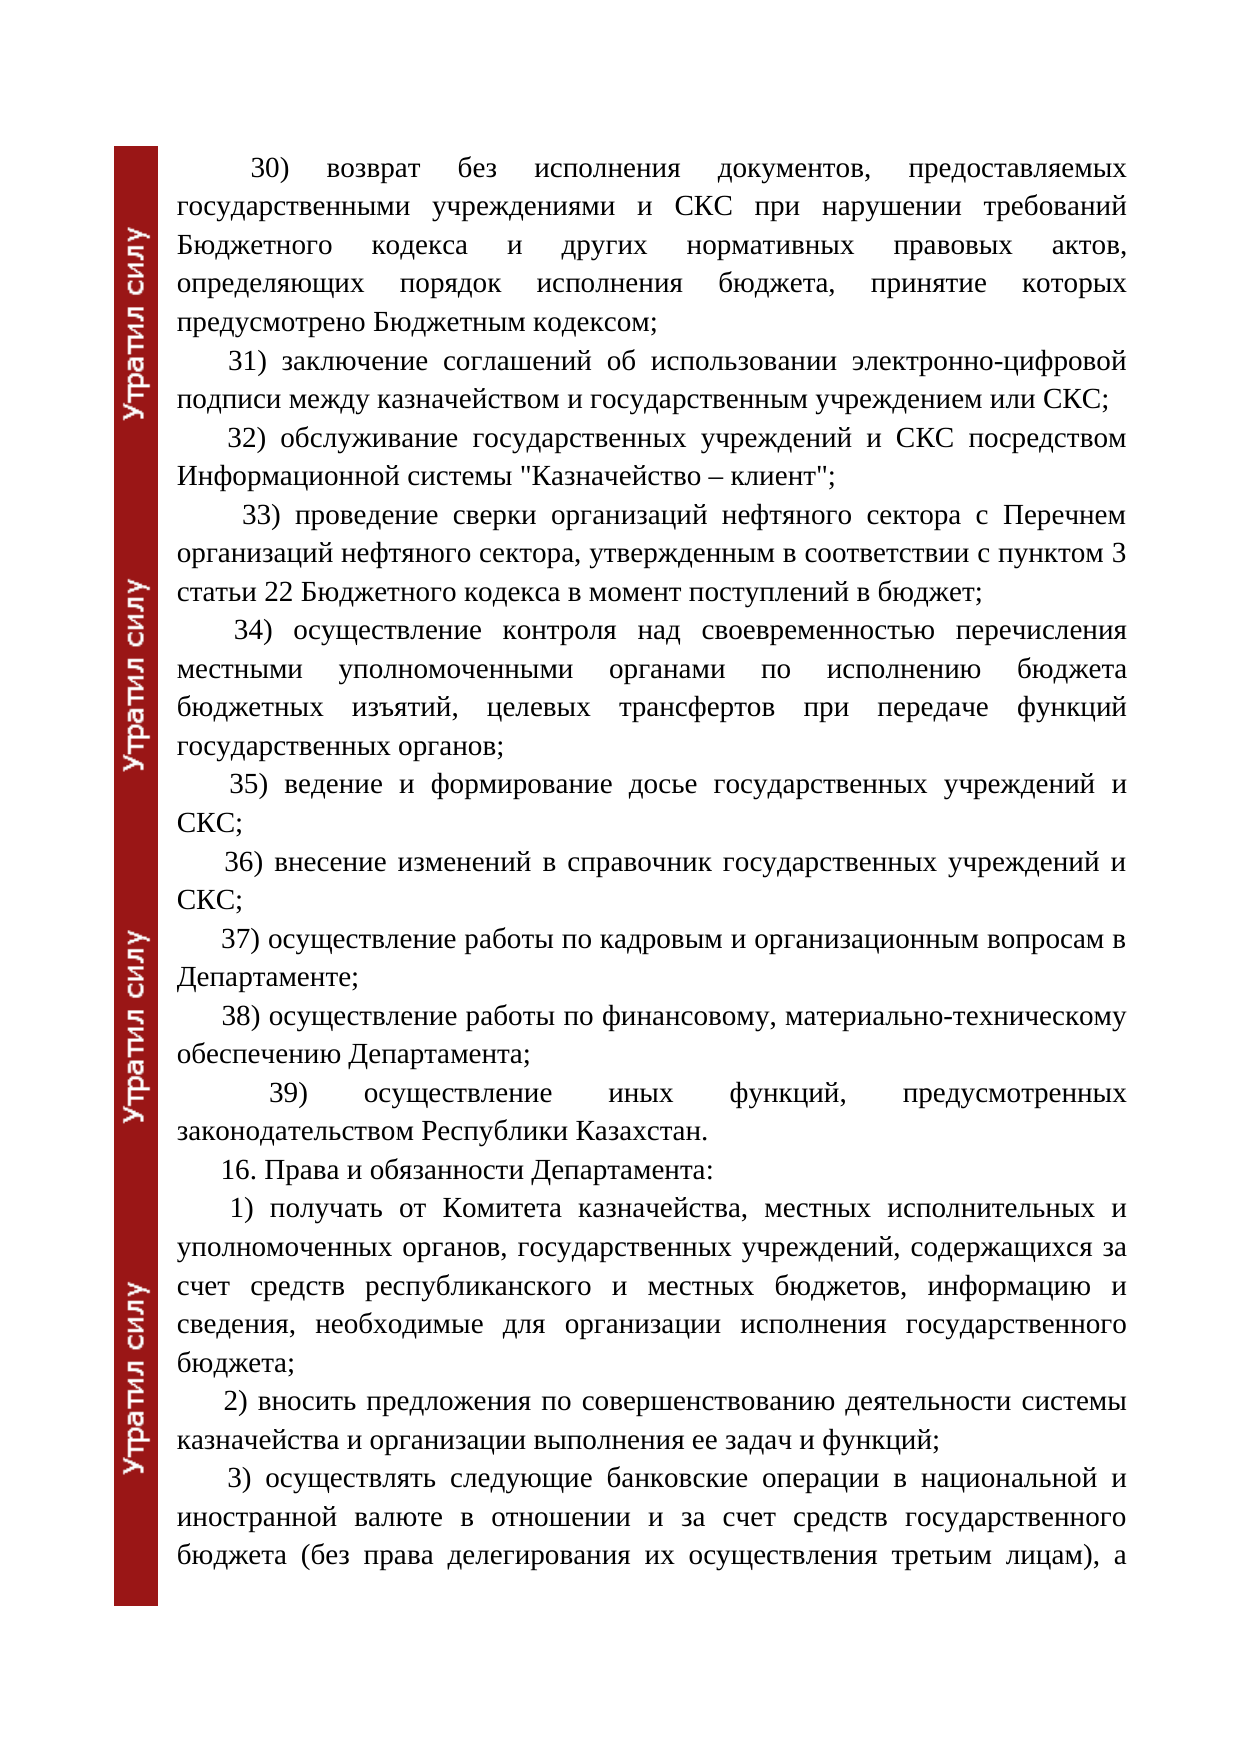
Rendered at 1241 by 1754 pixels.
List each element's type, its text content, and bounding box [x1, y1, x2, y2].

picture [114, 415, 158, 420]
text 35) ведение и формирование досье государственных учреждений и СКС; [112, 767, 1128, 839]
picture [114, 1378, 158, 1383]
picture [114, 1571, 158, 1606]
text 31) заключение соглашений об использовании электронно-цифровой подписи между казначейством и государственным учреждением или СКС; [112, 343, 1128, 415]
text 2) вносить предложения по совершенствованию деятельности системы казначейства и организации выполнения ее задач и функций; [112, 1383, 1128, 1455]
picture [114, 839, 158, 844]
picture [114, 607, 158, 612]
text 33) проведение сверки организаций нефтяного сектора с Перечнем организаций нефтяного сектора, утвержденным в соответствии с пунктом 3 статьи 22 Бюджетного кодекса в момент поступлений в бюджет; [112, 497, 1128, 607]
picture [114, 338, 158, 343]
text 16. Права и обязанности Департамента: [112, 1152, 1128, 1186]
picture [114, 1186, 158, 1191]
text 36) внесение изменений в справочник государственных учреждений и СКС; [112, 844, 1128, 916]
picture [114, 146, 158, 150]
picture [114, 492, 158, 497]
picture [114, 1070, 158, 1075]
picture [114, 916, 158, 921]
text 37) осуществление работы по кадровым и организационным вопросам в Департаменте; [112, 921, 1128, 993]
text 32) обслуживание государственных учреждений и СКС посредством Информационной системы "Казначейство – клиент"; [112, 420, 1128, 492]
picture [114, 1455, 158, 1460]
picture [114, 762, 158, 767]
text 1) получать от Комитета казначейства, местных исполнительных и уполномоченных органов, государственных учреждений, содержащихся за счет средств республиканского и местных бюджетов, информацию и сведения, необходимые для организации исполнения государственного бюджета; [112, 1191, 1128, 1378]
text 38) осуществление работы по финансовому, материально-техническому обеспечению Департамента; [112, 998, 1128, 1070]
text 39) осуществление иных функций, предусмотренных законодательством Республики Казахстан. [112, 1075, 1128, 1147]
text 34) осуществление контроля над своевременностью перечисления местными уполномоченными органами по исполнению бюджета бюджетных изъятий, целевых трансфертов при передаче функций государственных органов; [112, 612, 1128, 762]
picture [114, 1147, 158, 1152]
picture [114, 993, 158, 998]
text 30) возврат без исполнения документов, предоставляемых государственными учреждениями и СКС при нарушении требований Бюджетного кодекса и других нормативных правовых актов, определяющих порядок исполнения бюджета, принятие которых предусмотрено Бюджетным кодексом; [112, 150, 1128, 338]
